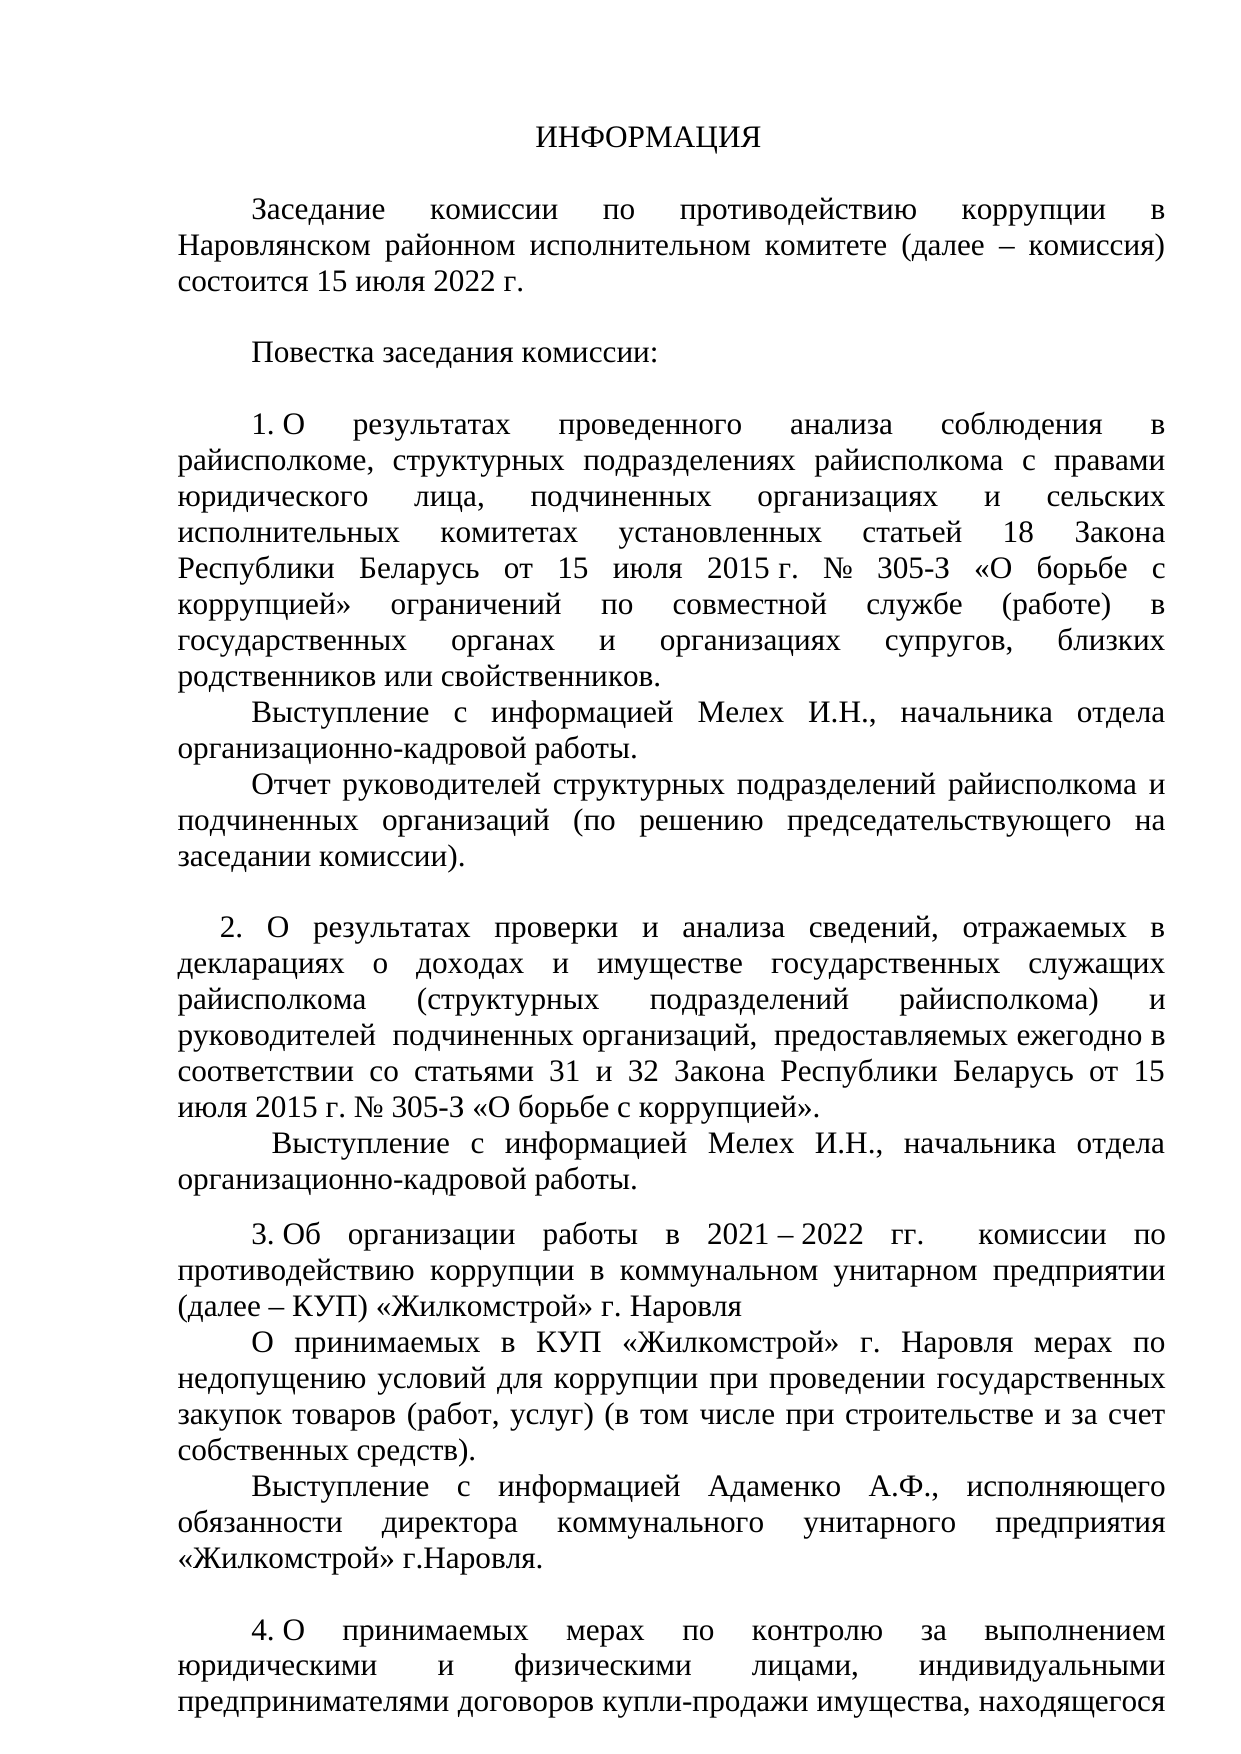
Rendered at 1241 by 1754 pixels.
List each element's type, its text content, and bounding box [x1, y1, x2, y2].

list Выступление с информацией Мелех И.Н., начальника отдела организационно-кадровой работы. [177, 1124, 1166, 1196]
text 3. Об организации работы в 2021 – 2022 гг. комиссии по противодействию коррупции в коммунальном унитарном предприятии (далее – КУП) «Жилкомстрой» г. Наровля [177, 1215, 1166, 1323]
list Выступление с информацией Мелех И.Н., начальника отдела организационно-кадровой работы. [177, 693, 1166, 765]
text Выступление с информацией Адаменко А.Ф., исполняющего обязанности директора коммунального унитарного предприятия «Жилкомстрой» г.Наровля. [177, 1467, 1166, 1575]
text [177, 1611, 1166, 1718]
list 1. О результатах проведенного анализа соблюдения в райисполкоме, структурных подразделениях райисполкома с правами юридического лица, подчиненных организациях и сельских исполнительных комитетах установленных статьей 18 Закона Республики Беларусь от 15 июля 2015 г. № 305-З «О борьбе с коррупцией» ограничений по совместной службе (работе) в государственных органах и организациях супругов, близких родственников или свойственников. [177, 406, 1166, 693]
text Заседание комиссии по противодействию коррупции в Наровлянском районном исполнительном комитете (далее – комиссия) состоится 15 июля 2022 г. [177, 190, 1166, 298]
text 2. О результатах проверки и анализа сведений, отражаемых в декларациях о доходах и имуществе государственных служащих райисполкома (структурных подразделений райисполкома) и руководителей подчиненных организаций, предоставляемых ежегодно в соответствии со статьями 31 и 32 Закона Республики Беларусь от 15 июля 2015 г. № 305-З «О борьбе с коррупцией». [177, 909, 1166, 1124]
text ИНФОРМАЦИЯ [130, 118, 1166, 154]
list Отчет руководителей структурных подразделений райисполкома и подчиненных организаций (по решению председательствующего на заседании комиссии). [177, 765, 1166, 873]
text О принимаемых в КУП «Жилкомстрой» г. Наровля мерах по недопущению условий для коррупции при проведении государственных закупок товаров (работ, услуг) (в том числе при строительстве и за счет собственных средств). [177, 1323, 1166, 1467]
text Повестка заседания комиссии: [177, 334, 1166, 370]
